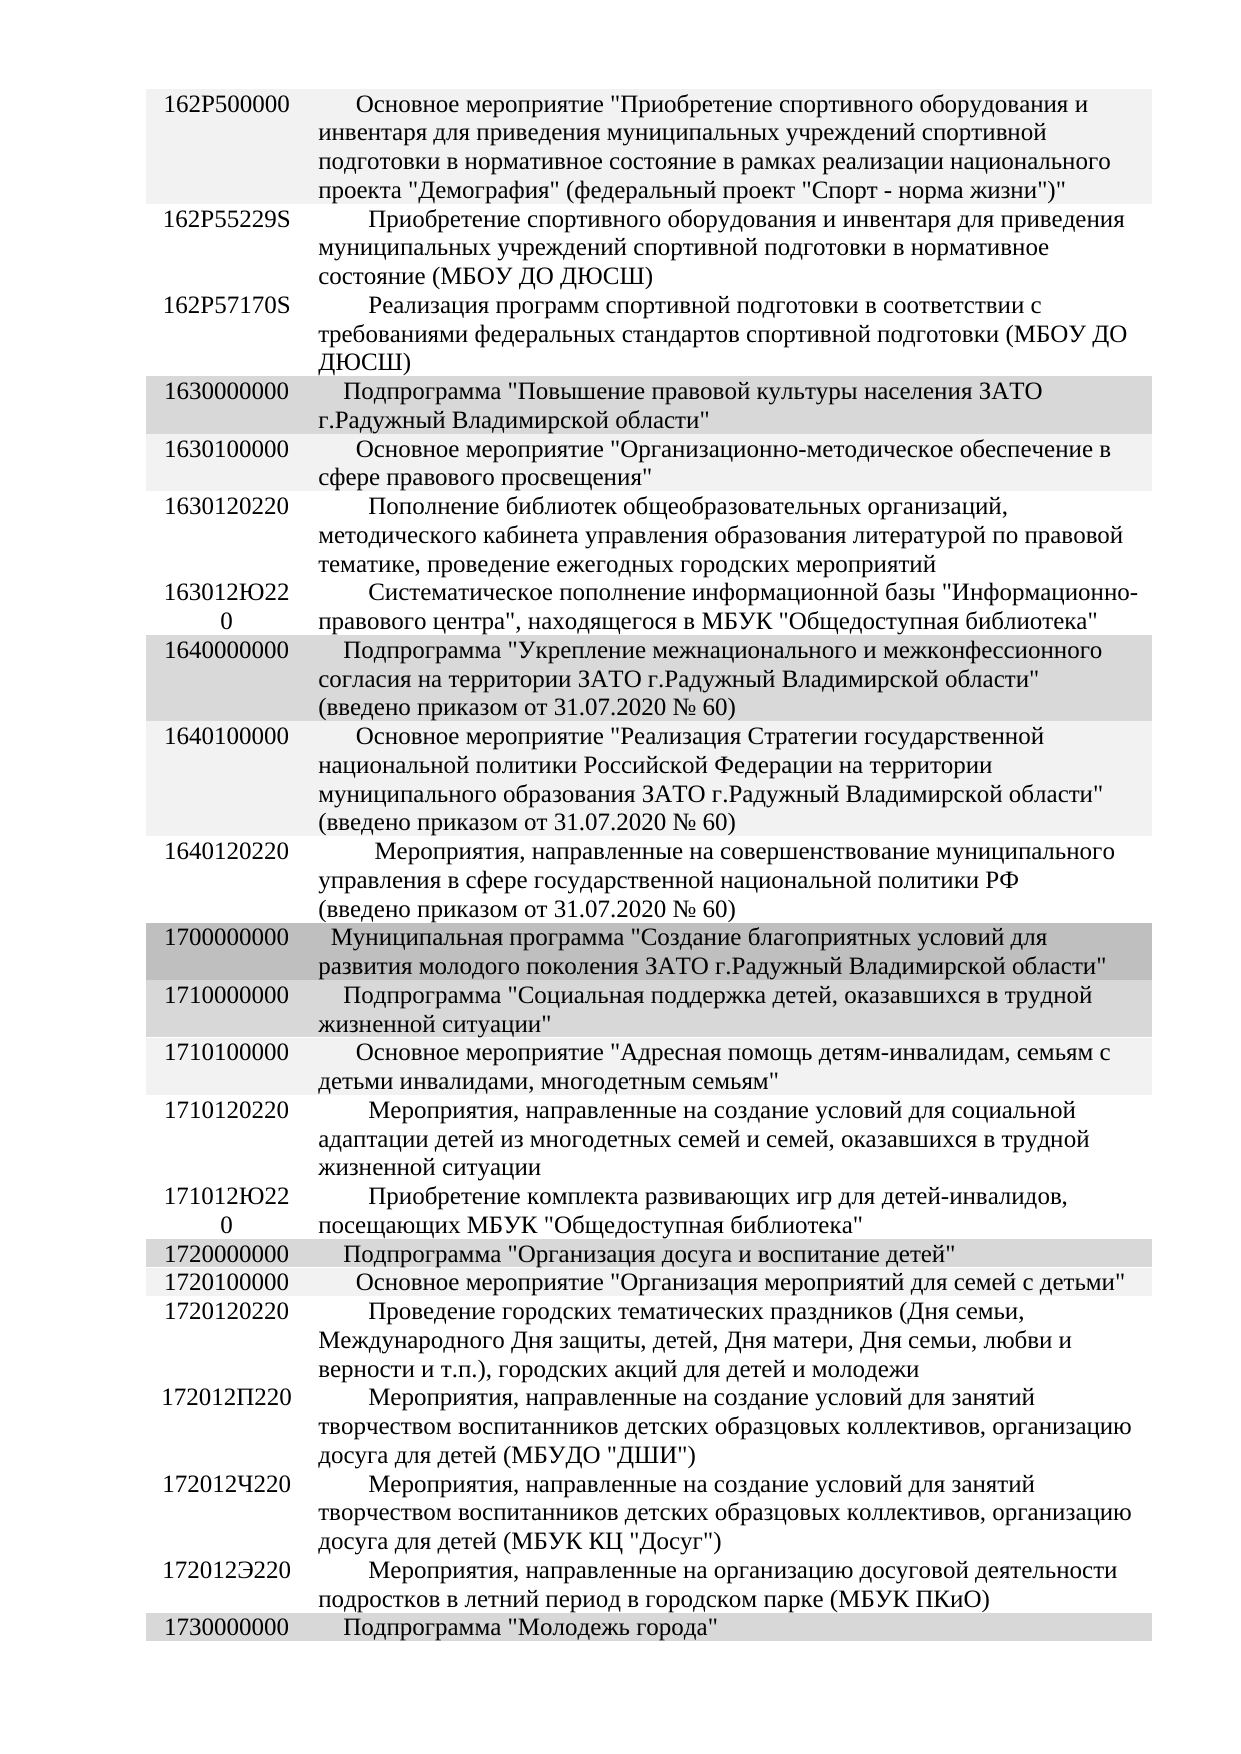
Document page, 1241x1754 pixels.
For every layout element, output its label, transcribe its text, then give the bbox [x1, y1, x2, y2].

table_cell Систематическое пополнение информационной базы "Информационно-правового центра", находящегося в МБУК "Общедоступная библиотека" [307, 578, 1152, 635]
table_cell 172012П220 [146, 1383, 307, 1469]
table_cell 1640000000 [146, 635, 307, 721]
table_cell Приобретение спортивного оборудования и инвентаря для приведения муниципальных учреждений спортивной подготовки в нормативное состояние (МБОУ ДО ДЮСШ) [307, 204, 1152, 290]
table_cell Подпрограмма "Молодежь города" [307, 1613, 1152, 1641]
table_cell 1700000000 [146, 923, 307, 980]
table_cell 1710120220 [146, 1095, 307, 1181]
table_cell 163012Ю220 [146, 578, 307, 635]
table_cell Пополнение библиотек общеобразовательных организаций, методического кабинета управления образования литературой по правовой тематике, проведение ежегодных городских мероприятий [307, 491, 1152, 577]
table_cell Основное мероприятие "Реализация Стратегии государственной национальной политики Российской Федерации на территории муниципального образования ЗАТО г.Радужный Владимирской области" (введено приказом от 31.07.2020 № 60) [307, 721, 1152, 836]
table_cell 1710000000 [146, 980, 307, 1037]
table_cell 1730000000 [146, 1613, 307, 1641]
table_cell Проведение городских тематических праздников (Дня семьи, Международного Дня защиты, детей, Дня матери, Дня семьи, любви и верности и т.п.), городских акций для детей и молодежи [307, 1296, 1152, 1382]
table_cell Основное мероприятие "Организационно-методическое обеспечение в сфере правового просвещения" [307, 434, 1152, 491]
table_cell 1630100000 [146, 434, 307, 491]
table_cell Приобретение комплекта развивающих игр для детей-инвалидов, посещающих МБУК "Общедоступная библиотека" [307, 1181, 1152, 1239]
table_cell 1720000000 [146, 1239, 307, 1267]
table_cell 172012Ч220 [146, 1469, 307, 1555]
table_cell Основное мероприятие "Организация мероприятий для семей с детьми" [307, 1268, 1152, 1296]
table_cell 1720120220 [146, 1296, 307, 1382]
table_cell Мероприятия, направленные на создание условий для занятий творчеством воспитанников детских образцовых коллективов, организацию досуга для детей (МБУК КЦ "Досуг") [307, 1469, 1152, 1555]
table_cell Подпрограмма "Социальная поддержка детей, оказавшихся в трудной жизненной ситуации" [307, 980, 1152, 1037]
table_cell Основное мероприятие "Приобретение спортивного оборудования и инвентаря для приведения муниципальных учреждений спортивной подготовки в нормативное состояние в рамках реализации национального проекта "Демография" (федеральный проект "Спорт - норма жизни")" [307, 89, 1152, 204]
table_cell Мероприятия, направленные на совершенствование муниципального управления в сфере государственной национальной политики РФ (введено приказом от 31.07.2020 № 60) [307, 836, 1152, 922]
table_cell 1640100000 [146, 721, 307, 836]
table_cell Подпрограмма "Организация досуга и воспитание детей" [307, 1239, 1152, 1267]
table_cell Муниципальная программа "Создание благоприятных условий для развития молодого поколения ЗАТО г.Радужный Владимирской области" [307, 923, 1152, 980]
table_cell Основное мероприятие "Адресная помощь детям-инвалидам, семьям с детьми инвалидами, многодетным семьям" [307, 1038, 1152, 1095]
table_cell 1720100000 [146, 1268, 307, 1296]
table_cell Реализация программ спортивной подготовки в соответствии с требованиями федеральных стандартов спортивной подготовки (МБОУ ДО ДЮСШ) [307, 290, 1152, 376]
table_cell 1640120220 [146, 836, 307, 922]
table_cell 1630120220 [146, 491, 307, 577]
table_cell 162P55229S [146, 204, 307, 290]
table_cell 162P500000 [146, 89, 307, 204]
table_cell Подпрограмма "Повышение правовой культуры населения ЗАТО г.Радужный Владимирской области" [307, 376, 1152, 434]
table_cell 172012Э220 [146, 1555, 307, 1612]
table_cell Мероприятия, направленные на организацию досуговой деятельности подростков в летний период в городском парке (МБУК ПКиО) [307, 1555, 1152, 1612]
table_cell Мероприятия, направленные на создание условий для социальной адаптации детей из многодетных семей и семей, оказавшихся в трудной жизненной ситуации [307, 1095, 1152, 1181]
table_cell 1710100000 [146, 1038, 307, 1095]
table_cell 162P57170S [146, 290, 307, 376]
table_cell Подпрограмма "Укрепление межнационального и межконфессионного согласия на территории ЗАТО г.Радужный Владимирской области" (введено приказом от 31.07.2020 № 60) [307, 635, 1152, 721]
table_cell 171012Ю220 [146, 1181, 307, 1239]
table_cell 1630000000 [146, 376, 307, 434]
table_cell Мероприятия, направленные на создание условий для занятий творчеством воспитанников детских образцовых коллективов, организацию досуга для детей (МБУДО "ДШИ") [307, 1383, 1152, 1469]
